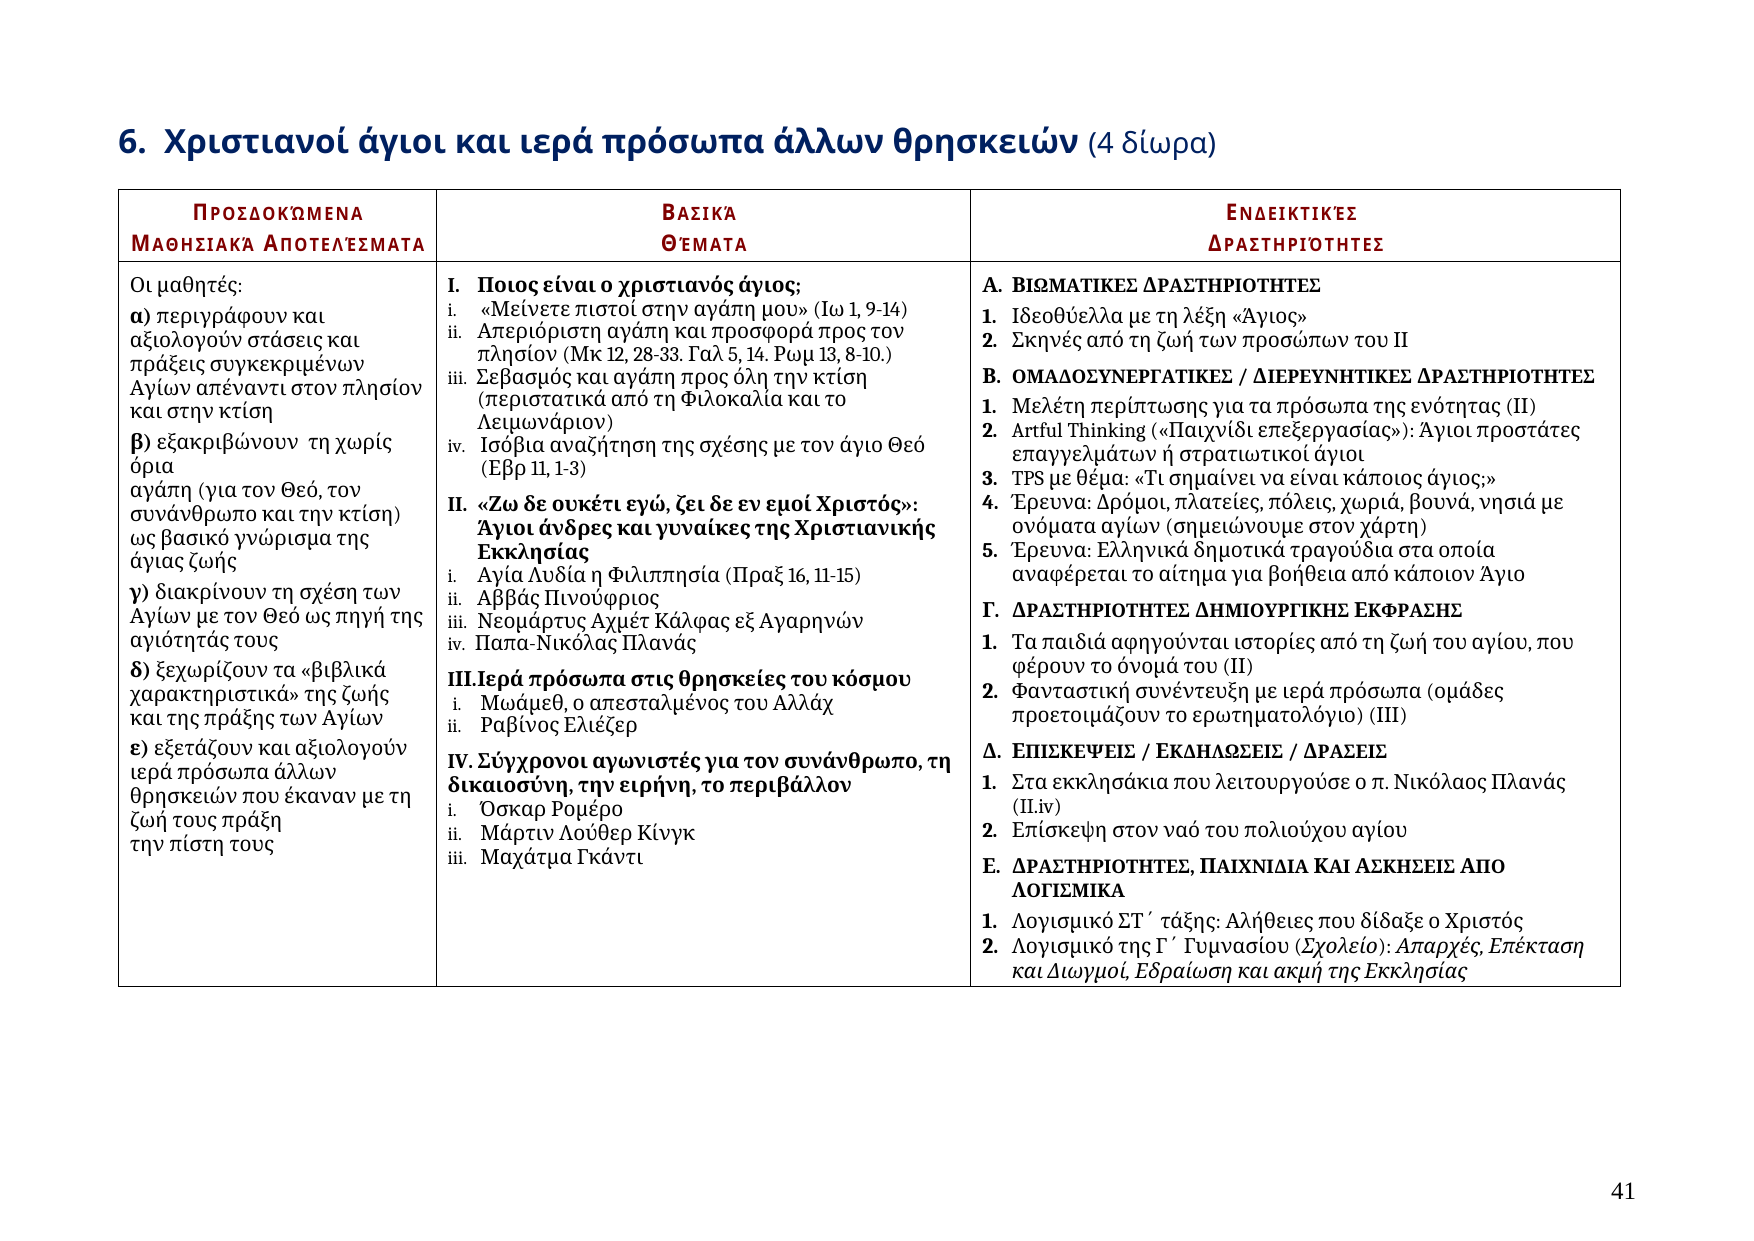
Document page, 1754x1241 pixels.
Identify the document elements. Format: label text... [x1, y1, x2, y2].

text 6. Χριστιανοί άγιοι και ιερά πρόσωπα άλλων θρησκειών (4 δίωρα) [118, 118, 1636, 163]
table_cell Οι μαθητές: α) περιγράφουν και αξιολογούν στάσεις και πράξεις συγκεκριμένων Αγίων απέναντι στον πλησίον και στην κτίση β) εξακριβώνουν τη χωρίς όρια αγάπη (για τον Θεό, τον συνάνθρωπο και την κτίση) ως βασικό γνώρισμα της άγιας ζωής γ) διακρίνουν τη σχέση των Αγίων με τον Θεό ως πηγή της αγιότητάς τους δ) ξεχωρίζουν τα «βιβλικά χαρακτηριστικά» της ζωής και της πράξης των Αγίων ε) εξετάζουν και αξιολογούν ιερά πρόσωπα άλλων θρησκειών που έκαναν με τη ζωή τους πράξη την πίστη τους [119, 262, 436, 986]
table_cell Α. ΒΙΩΜΑΤΙΚΕΣ ΔΡΑΣΤΗΡΙΟΤΗΤΕΣ Ιδεοθύελλα με τη λέξη «Άγιος» Σκηνές από τη ζωή των προσώπων του ΙΙ Β. ΟΜΑΔΟΣΥΝΕΡΓΑΤΙΚΕΣ / ΔΙΕΡΕΥΝΗΤΙΚΕΣ ΔΡΑΣΤΗΡΙΟΤΗΤΕΣ Μελέτη περίπτωσης για τα πρόσωπα της ενότητας (ΙΙ) Artful Thinking («Παιχνίδι επεξεργασίας»): Άγιοι προστάτες επαγγελμάτων ή στρατιωτικοί άγιοι TPS με θέμα: «Τι σημαίνει να είναι κάποιος άγιος;» Έρευνα: Δρόμοι, πλατείες, πόλεις, χωριά, βουνά, νησιά με ονόματα αγίων (σημειώνουμε στον χάρτη) Έρευνα: Ελληνικά δημοτικά τραγούδια στα οποία αναφέρεται το αίτημα για βοήθεια από κάποιον Άγιο Γ. ΔΡΑΣΤΗΡΙΟΤΗΤΕΣ ΔΗΜΙΟΥΡΓΙΚΗΣ ΕΚΦΡΑΣΗΣ Τα παιδιά αφηγούνται ιστορίες από τη ζωή του αγίου, που φέρουν το όνομά του (ΙΙ) Φανταστική συνέντευξη με ιερά πρόσωπα (ομάδες προετοιμάζουν το ερωτηματολόγιο) (ΙΙΙ) Δ. ΕΠΙΣΚΕΨΕΙΣ / ΕΚΔΗΛΩΣΕΙΣ / ΔΡΑΣΕΙΣ 1. Στα εκκλησάκια που λειτουργούσε ο π. Νικόλαος Πλανάς (II.iv) 2. Επίσκεψη στον ναό του πολιούχου αγίου Ε. ΔΡΑΣΤΗΡΙΟΤΗΤΕΣ, ΠΑΙΧΝΙΔΙΑ ΚΑΙ ΑΣΚΗΣΕΙΣ ΑΠΟ ΛΟΓΙΣΜΙΚΑ Λογισμικό ΣΤ΄ τάξης: Αλήθειες που δίδαξε ο Χριστός Λογισμικό της Γ΄ Γυμνασίου (Σχολείο): Απαρχές, Επέκταση και Διωγμοί, Εδραίωση και ακμή της Εκκλησίας [971, 262, 1620, 986]
table_header Προσδοκώμενα Μαθησιακά Αποτελέσματα [119, 190, 436, 261]
table_header Βασικά Θέματα [437, 190, 970, 261]
table_cell Ποιος είναι ο χριστιανός άγιος; i. «Μείνετε πιστοί στην αγάπη μου» (Ιω 1, 9-14) ii. Απεριόριστη αγάπη και προσφορά προς τον πλησίον (Μκ 12, 28-33. Γαλ 5, 14. Ρωμ 13, 8-10.) iii. Σεβασμός και αγάπη προς όλη την κτίση (περιστατικά από τη Φιλοκαλία και το Λειμωνάριον) Ισόβια αναζήτηση της σχέσης με τον άγιο Θεό (Εβρ 11, 1-3) II. «Ζω δε ουκέτι εγώ, ζει δε εν εμοί Χριστός»: Άγιοι άνδρες και γυναίκες της Χριστιανικής Εκκλησίας i. Αγία Λυδία η Φιλιππησία (Πραξ 16, 11-15) ii. Αββάς Πινούφριος iii. Νεομάρτυς Αχμέτ Κάλφας εξ Αγαρηνών iv. Παπα-Νικόλας Πλανάς IΙΙ. Ιερά πρόσωπα στις θρησκείες του κόσμου Μωάμεθ, ο απεσταλμένος του Αλλάχ Ραβίνος Ελιέζερ IV. Σύγχρονοι αγωνιστές για τον συνάνθρωπο, τη δικαιοσύνη, την ειρήνη, το περιβάλλον Όσκαρ Ρομέρο Μάρτιν Λούθερ Κίνγκ Μαχάτμα Γκάντι [437, 262, 970, 986]
table_header Ενδεικτικές Δραστηριότητες [971, 190, 1620, 261]
